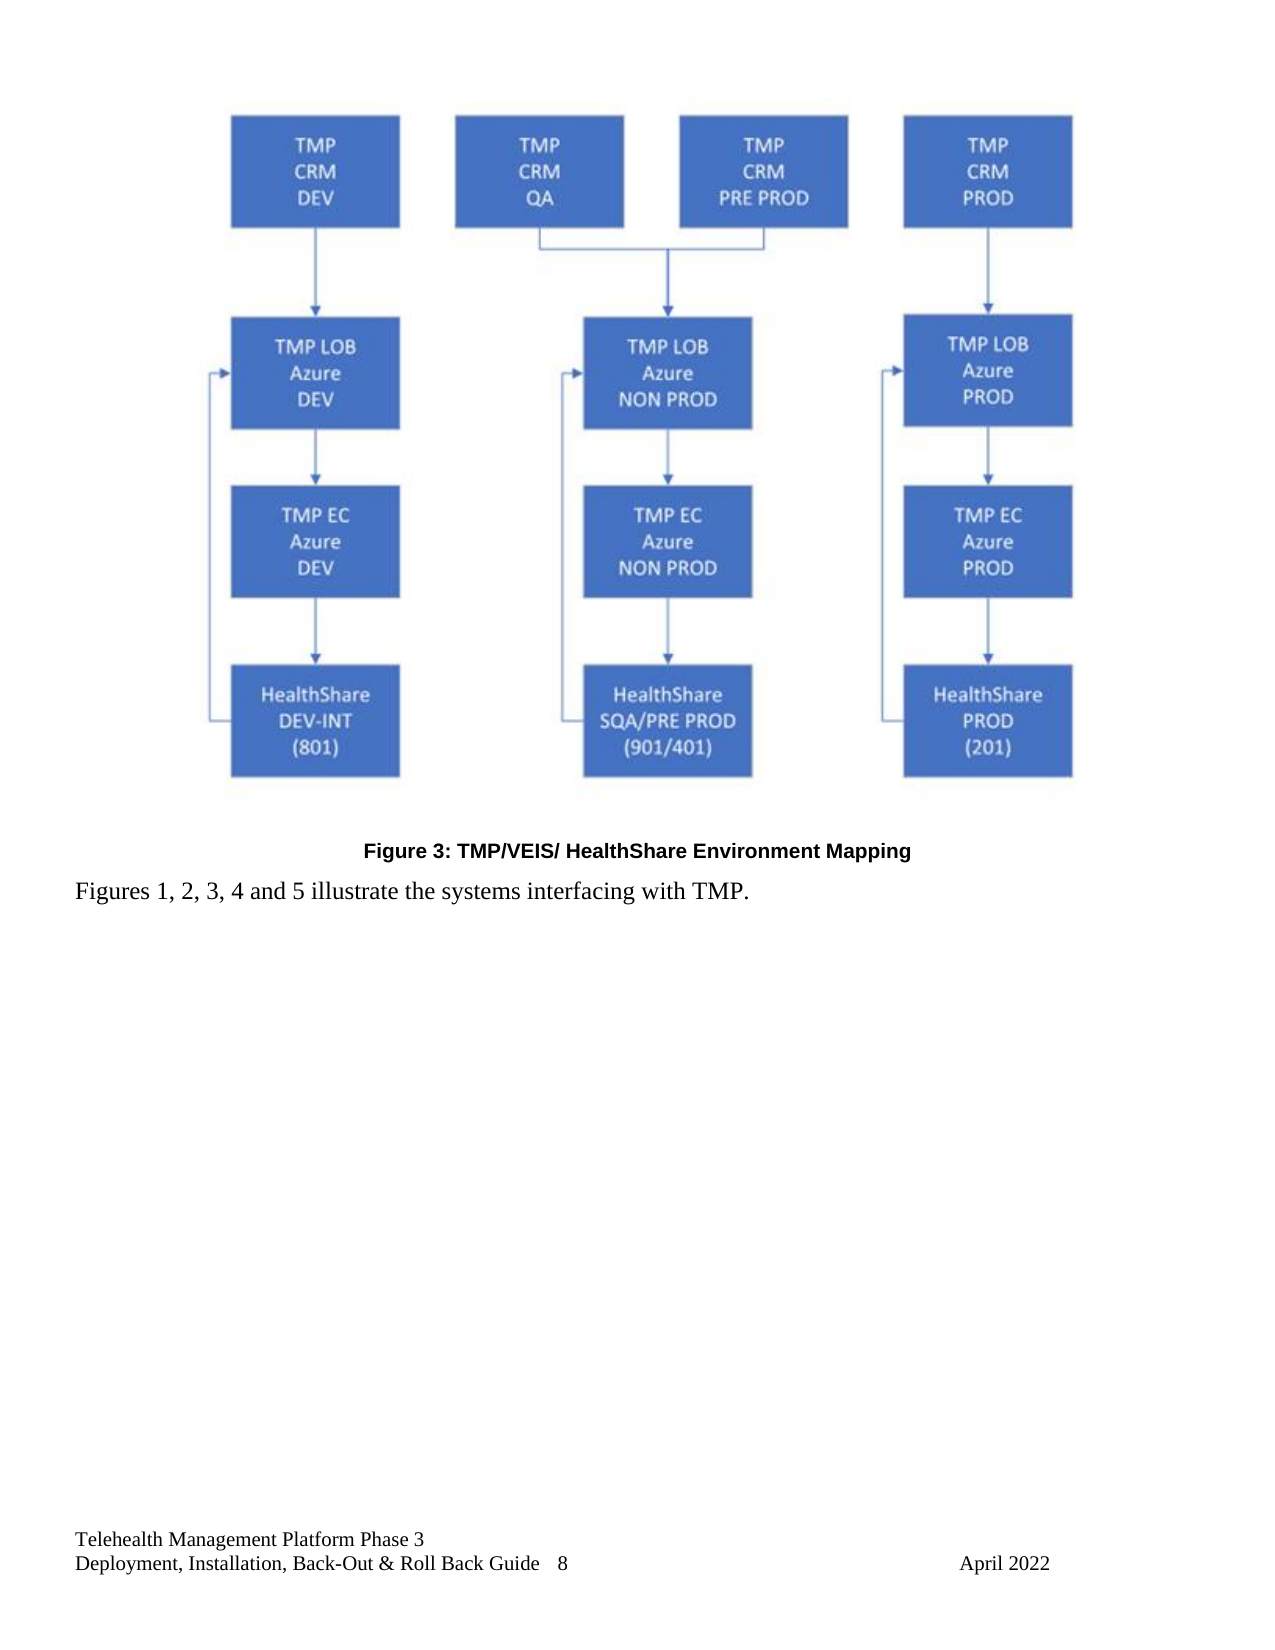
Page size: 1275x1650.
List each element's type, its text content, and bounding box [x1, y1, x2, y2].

text Figure 3: TMP/VEIS/ HealthShare Environment Mapping [75, 838, 1200, 863]
text Figures 1, 2, 3, 4 and 5 illustrate the systems interfacing with TMP. [75, 876, 1200, 904]
picture [150, 75, 1125, 826]
